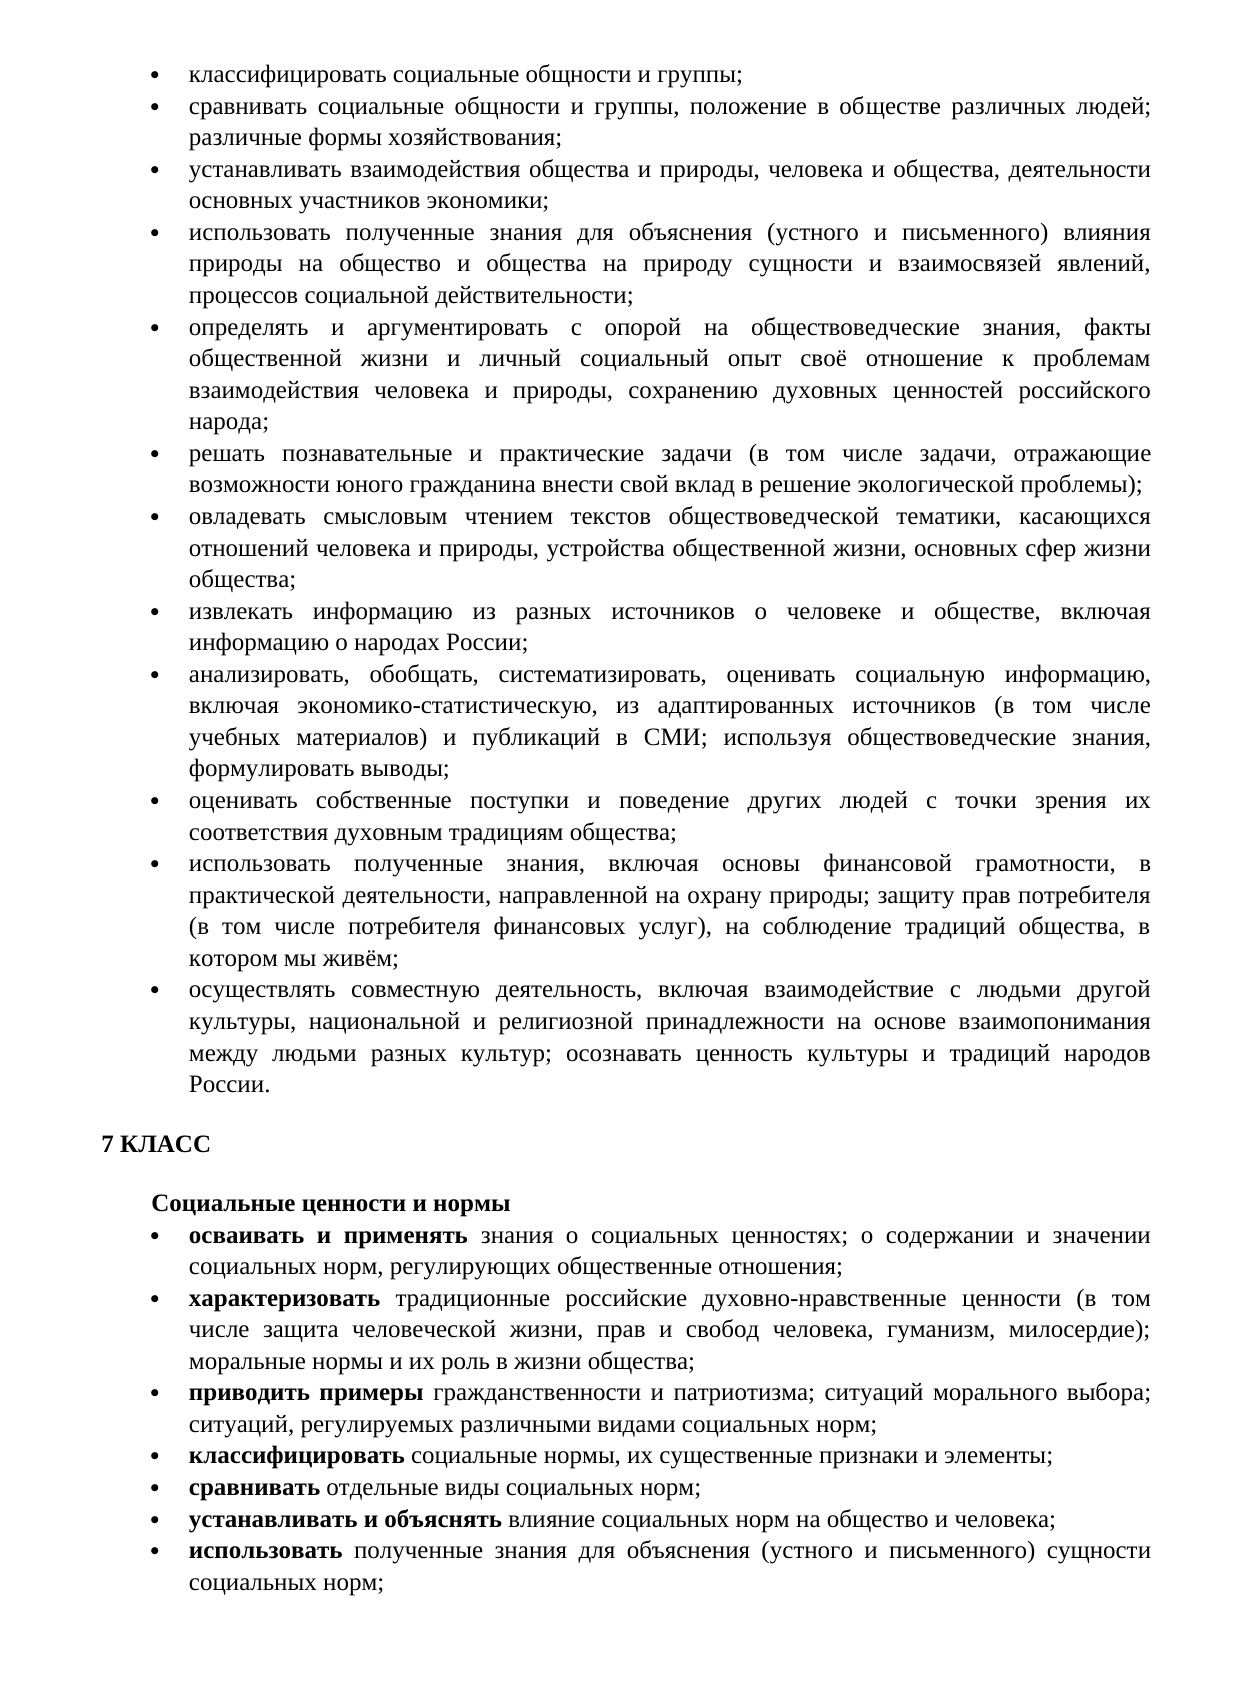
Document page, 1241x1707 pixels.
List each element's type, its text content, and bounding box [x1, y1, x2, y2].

list классифицировать социальные общности и группы; [151, 59, 1152, 88]
text 7 КЛАСС [101, 1129, 1152, 1157]
list осуществлять совместную деятельность, включая взаимодействие с людьми другой культуры, национальной и религиозной принадлежности на основе взаимопонимания между людьми разных культур; осознавать ценность культуры и традиций народов России. [151, 974, 1152, 1098]
list использовать полученные знания для объяснения (устного и письменного) влияния природы на общество и общества на природу сущности и взаимосвязей явлений, процессов социальной действительности; [151, 217, 1152, 309]
list решать познавательные и практические задачи (в том числе задачи, отражающие возможности юного гражданина внести свой вклад в решение экологической проблемы); [151, 438, 1152, 498]
list сравнивать социальные общности и группы, положение в об­ществе различных людей; различные формы хозяйствования; [151, 91, 1152, 151]
list использовать полученные знания для объяснения (устного и письменного) сущности социальных норм; [151, 1535, 1152, 1596]
list извлекать информацию из разных источников о человеке и обществе, включая информацию о народах России; [151, 596, 1152, 656]
list приводить примеры гражданственности и патриотизма; ситуаций морального выбора; ситуаций, регулируемых различными видами социальных норм; [151, 1377, 1152, 1438]
list овладевать смысловым чтением текстов обществоведческой тематики, касающихся отношений человека и природы, уст­ройства общественной жизни, основных сфер жизни общества; [151, 501, 1152, 593]
list использовать полученные знания, включая основы финансовой грамотности, в практической деятельности, направленной на охрану природы; защиту прав потребителя (в том числе потребителя финансовых услуг), на соблюдение традиций общества, в котором мы живём; [151, 848, 1152, 972]
list классифицировать социальные нормы, их существенные признаки и элементы; [151, 1441, 1152, 1469]
list определять и аргументировать с опорой на обществоведческие знания, факты общественной жизни и личный социальный опыт своё отношение к проблемам взаимодействия человека и природы, сохранению духовных ценностей российского народа; [151, 312, 1152, 435]
list устанавливать и объяснять влияние социальных норм на общество и человека; [151, 1504, 1152, 1532]
list устанавливать взаимодействия общества и природы, человека и общества, деятельности основных участников экономики; [151, 154, 1152, 214]
list характеризовать традиционные российские духовно-нравственные ценности (в том числе защита человеческой жизни, прав и свобод человека, гуманизм, милосердие); моральные нормы и их роль в жизни общества; [151, 1283, 1152, 1375]
text Социальные ценности и нормы [89, 1188, 1152, 1217]
list оценивать собственные поступки и поведение других людей с точки зрения их соответствия духовным традициям общества; [151, 785, 1152, 845]
list анализировать, обобщать, систематизировать, оценивать социальную информацию, включая экономико-статистическую, из адаптированных источников (в том числе учебных материалов) и публикаций в СМИ; используя обществоведческие знания, формулировать выводы; [151, 659, 1152, 782]
list сравнивать отдельные виды социальных норм; [151, 1472, 1152, 1501]
list осваивать и применять знания о социальных ценностях; о содержании и значении социальных норм, регулирующих общественные отношения; [151, 1220, 1152, 1280]
